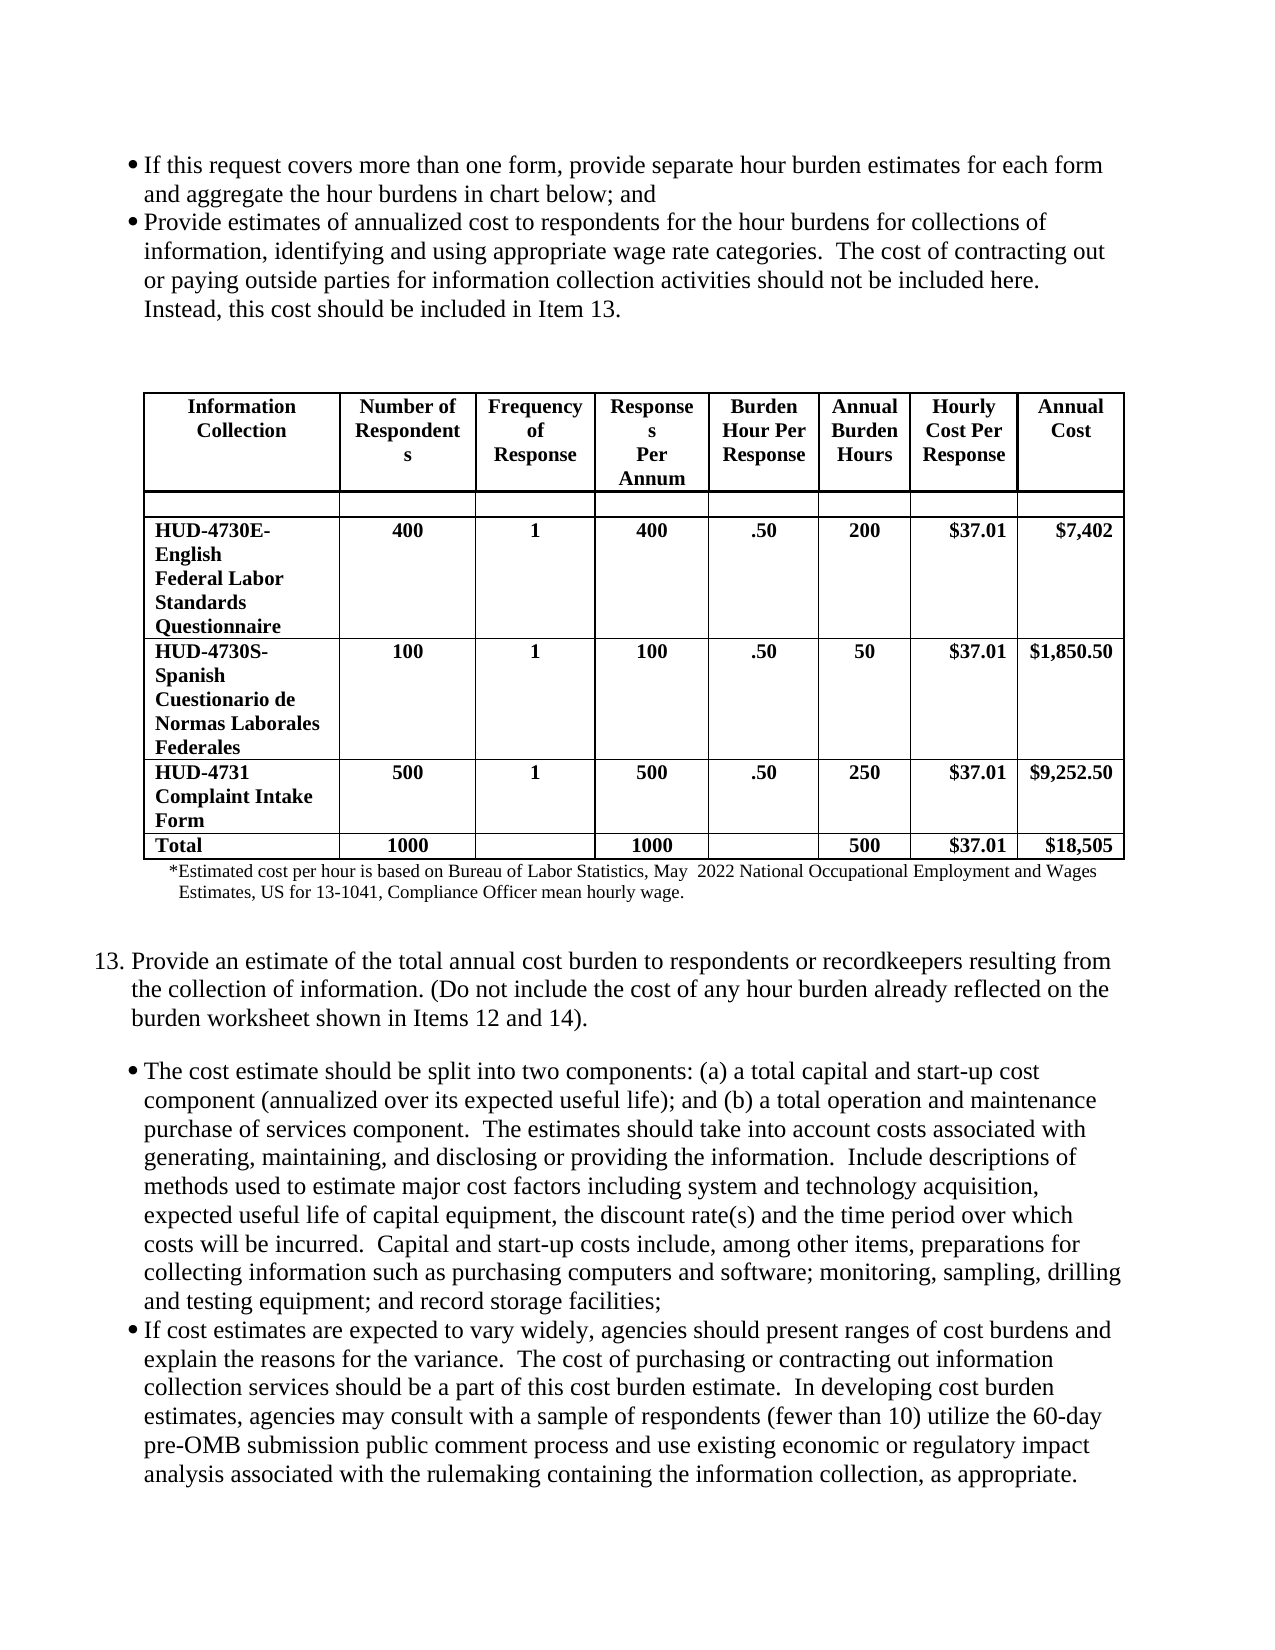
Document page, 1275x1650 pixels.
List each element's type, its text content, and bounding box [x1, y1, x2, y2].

table_header Frequency of Response [477, 394, 594, 490]
table_cell $9,252.50 [1018, 760, 1123, 832]
table_cell $37.01 [911, 760, 1017, 832]
table_cell Total [145, 834, 339, 857]
table_cell 1000 [596, 834, 708, 857]
table_cell [596, 493, 708, 516]
table_cell $37.01 [911, 518, 1017, 638]
table_cell 400 [340, 518, 475, 638]
table_header Hourly Cost Per Response [911, 394, 1016, 490]
table_cell 250 [819, 760, 910, 832]
table_header Annual Cost [1019, 394, 1123, 490]
table_cell 1 [476, 639, 594, 759]
table_cell [1018, 493, 1123, 516]
list Provide estimates of annualized cost to respondents for the hour burdens for collections of information, identifying and using appropriate wage rate categories. The cost of contracting out or paying outside parties for information collection activities should not be included here. Instead, this cost should be included in Item 13. [129, 207, 1125, 322]
table_cell 1000 [340, 834, 475, 857]
table_header Number of Respondents [341, 394, 475, 490]
list If cost estimates are expected to vary widely, agencies should present ranges of cost burdens and explain the reasons for the variance. The cost of purchasing or contracting out information collection services should be a part of this cost burden estimate. In developing cost burden estimates, agencies may consult with a sample of respondents (fewer than 10) utilize the 60-day pre-OMB submission public comment process and use existing economic or regulatory impact analysis associated with the rulemaking containing the information collection, as appropriate. [129, 1315, 1125, 1487]
table_cell [911, 493, 1017, 516]
table_cell HUD-4730E- English Federal Labor Standards Questionnaire [145, 518, 339, 638]
table_cell $37.01 [911, 834, 1017, 857]
table_cell [340, 493, 475, 516]
table_cell 50 [819, 639, 910, 759]
table_cell [145, 493, 339, 516]
table_cell $37.01 [911, 639, 1017, 759]
table_cell 1 [476, 518, 594, 638]
table_cell .50 [709, 760, 818, 832]
table_cell 500 [819, 834, 910, 857]
table_cell HUD-4730S- Spanish Cuestionario de Normas Laborales Federales [145, 639, 339, 759]
table_cell 500 [340, 760, 475, 832]
text 13. Provide an estimate of the total annual cost burden to respondents or recordkeepers resulting from the collection of information. (Do not include the cost of any hour burden already reflected on the burden worksheet shown in Items 12 and 14). [94, 946, 1125, 1032]
table_cell 400 [596, 518, 708, 638]
list The cost estimate should be split into two components: (a) a total capital and start-up cost component (annualized over its expected useful life); and (b) a total operation and maintenance purchase of services component. The estimates should take into account costs associated with generating, maintaining, and disclosing or providing the information. Include descriptions of methods used to estimate major cost factors including system and technology acquisition, expected useful life of capital equipment, the discount rate(s) and the time period over which costs will be incurred. Capital and start-up costs include, among other items, preparations for collecting information such as purchasing computers and software; monitoring, sampling, drilling and testing equipment; and record storage facilities; [129, 1056, 1125, 1315]
table_cell HUD-4731 Complaint Intake Form [145, 760, 339, 832]
table_cell 200 [819, 518, 910, 638]
table_cell 100 [596, 639, 708, 759]
table_header Information Collection [145, 394, 339, 490]
table_cell .50 [709, 518, 818, 638]
table_cell $1,850.50 [1018, 639, 1123, 759]
table_header Annual Burden Hours [820, 394, 909, 490]
table_cell .50 [709, 639, 818, 759]
table_cell $18,505 [1018, 834, 1123, 857]
text Estimates, US for 13-1041, Compliance Officer mean hourly wage. [94, 881, 1125, 903]
table_cell 1 [476, 760, 594, 832]
table_cell [819, 493, 910, 516]
table_cell 100 [340, 639, 475, 759]
list If this request covers more than one form, provide separate hour burden estimates for each form and aggregate the hour burdens in chart below; and [129, 150, 1125, 207]
text *Estimated cost per hour is based on Bureau of Labor Statistics, May 2022 National Occupational Employment and Wages [94, 859, 1125, 881]
table_header Burden Hour Per Response [710, 394, 818, 490]
table_cell [709, 834, 818, 857]
table_cell [709, 493, 818, 516]
table_cell [476, 834, 594, 857]
table_header Responses Per Annum [596, 394, 708, 490]
table_cell $7,402 [1018, 518, 1123, 638]
table_cell 500 [596, 760, 708, 832]
table_cell [476, 493, 594, 516]
